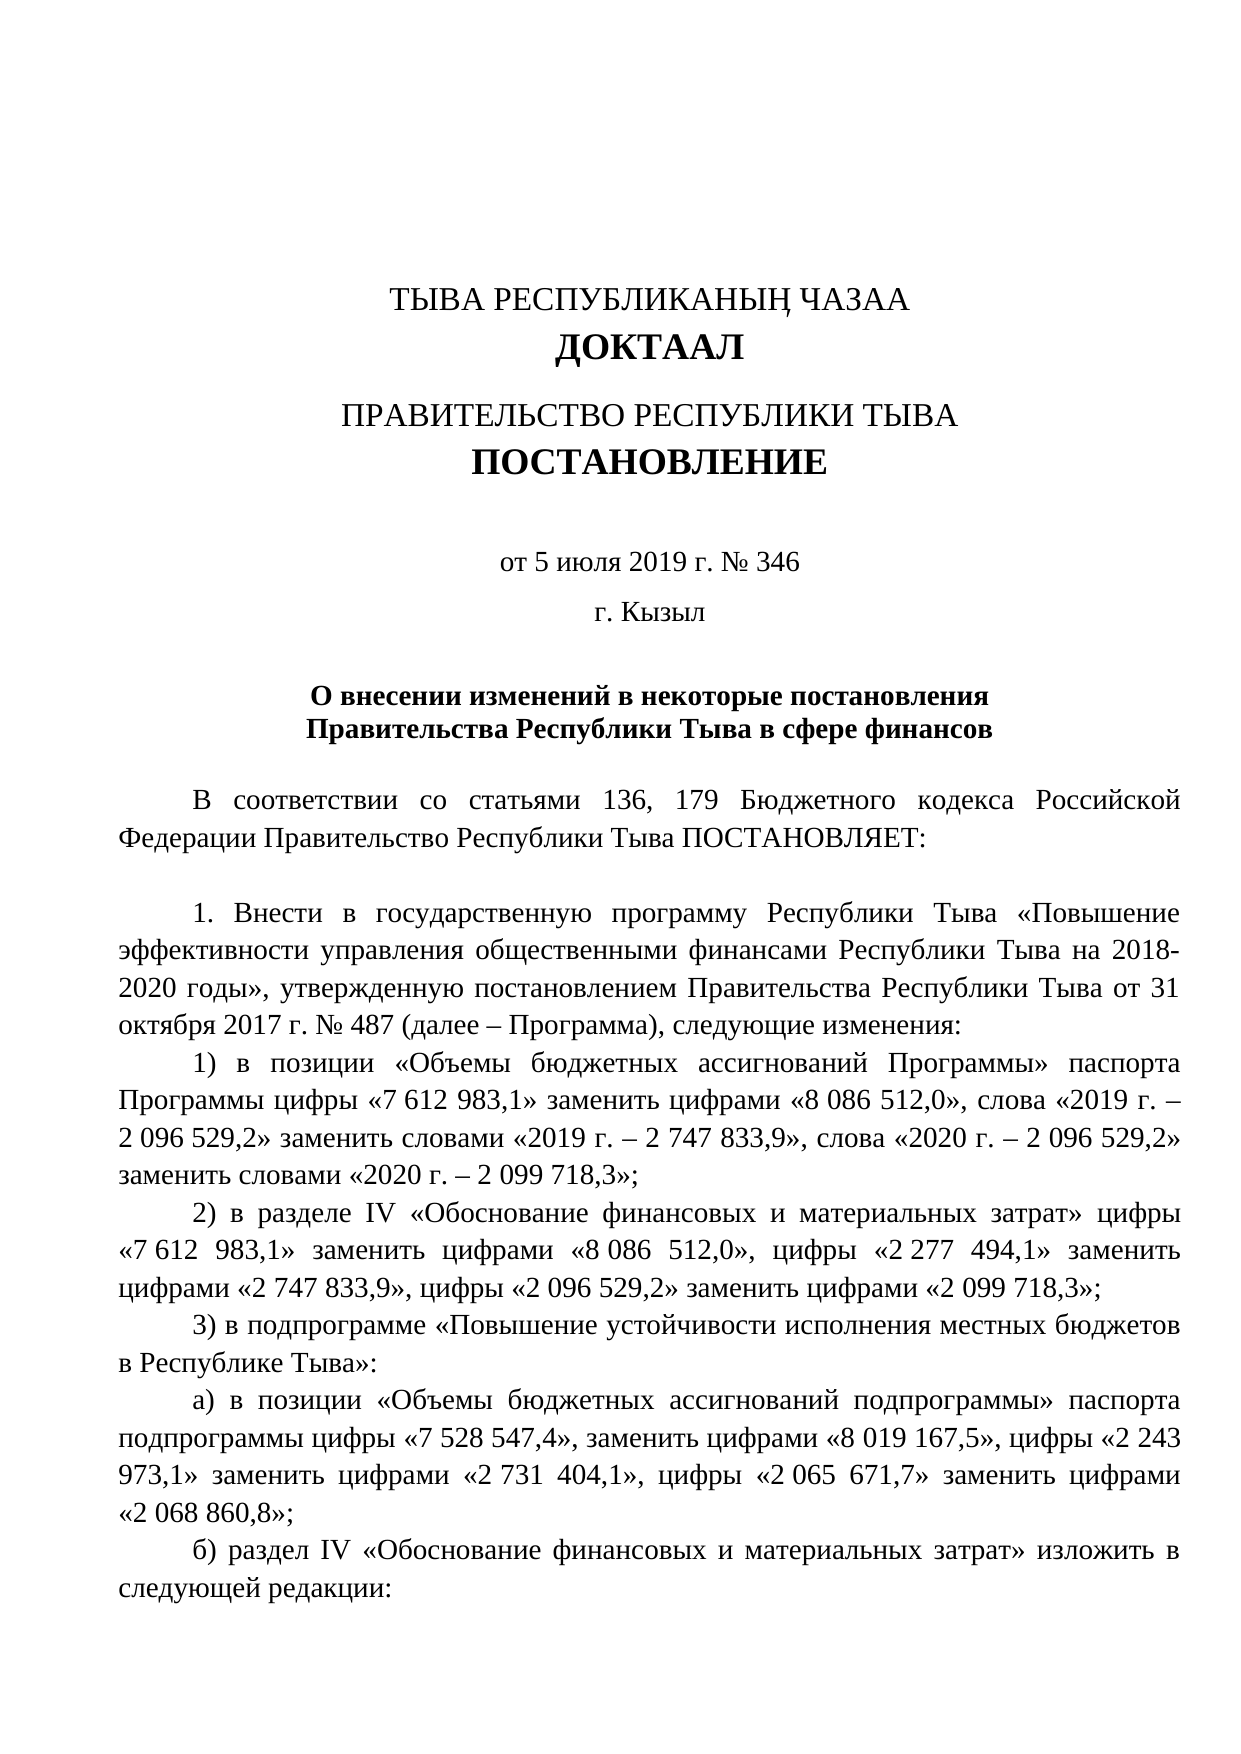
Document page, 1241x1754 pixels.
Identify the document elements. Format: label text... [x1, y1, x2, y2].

text ТЫВА РЕСПУБЛИКАНЫӉ ЧАЗАА ДОКТААЛ [118, 280, 1181, 368]
text 2) в разделе IV «Обоснование финансовых и материальных затрат» цифры «7 612 983,1» заменить цифрами «8 086 512,0», цифры «2 277 494,1» заменить цифрами «2 747 833,9», цифры «2 096 529,2» заменить цифрами «2 099 718,3»; [118, 1191, 1181, 1303]
text 3) в подпрограмме «Повышение устойчивости исполнения местных бюджетов в Республике Тыва»: [118, 1303, 1181, 1378]
title г. Кызыл [118, 594, 1181, 627]
text ПРАВИТЕЛЬСТВО РЕСПУБЛИКИ ТЫВА ПОСТАНОВЛЕНИЕ [118, 395, 1181, 483]
title от 5 июля 2019 г. № 346 [118, 544, 1181, 577]
text 1. Внести в государственную программу Республики Тыва «Повышение эффективности управления общественными финансами Республики Тыва на 2018-2020 годы», утвержденную постановлением Правительства Республики Тыва от 31 октября 2017 г. № 487 (далее – Программа), следующие изменения: [118, 891, 1181, 1041]
text б) раздел IV «Обоснование финансовых и материальных затрат» изложить в следующей редакции: [118, 1528, 1181, 1603]
title О внесении изменений в некоторые постановления [118, 678, 1181, 711]
title Правительства Республики Тыва в сфере финансов [118, 711, 1181, 745]
text В соответствии со статьями 136, 179 Бюджетного кодекса Российской Федерации Правительство Республики Тыва ПОСТАНОВЛЯЕТ: [118, 778, 1181, 853]
text а) в позиции «Объемы бюджетных ассигнований подпрограммы» паспорта подпрограммы цифры «7 528 547,4», заменить цифрами «8 019 167,5», цифры «2 243 973,1» заменить цифрами «2 731 404,1», цифры «2 065 671,7» заменить цифрами «2 068 860,8»; [118, 1378, 1181, 1528]
text 1) в позиции «Объемы бюджетных ассигнований Программы» паспорта Программы цифры «7 612 983,1» заменить цифрами «8 086 512,0», слова «2019 г. – 2 096 529,2» заменить словами «2019 г. – 2 747 833,9», слова «2020 г. – 2 096 529,2» заменить словами «2020 г. – 2 099 718,3»; [118, 1041, 1181, 1191]
